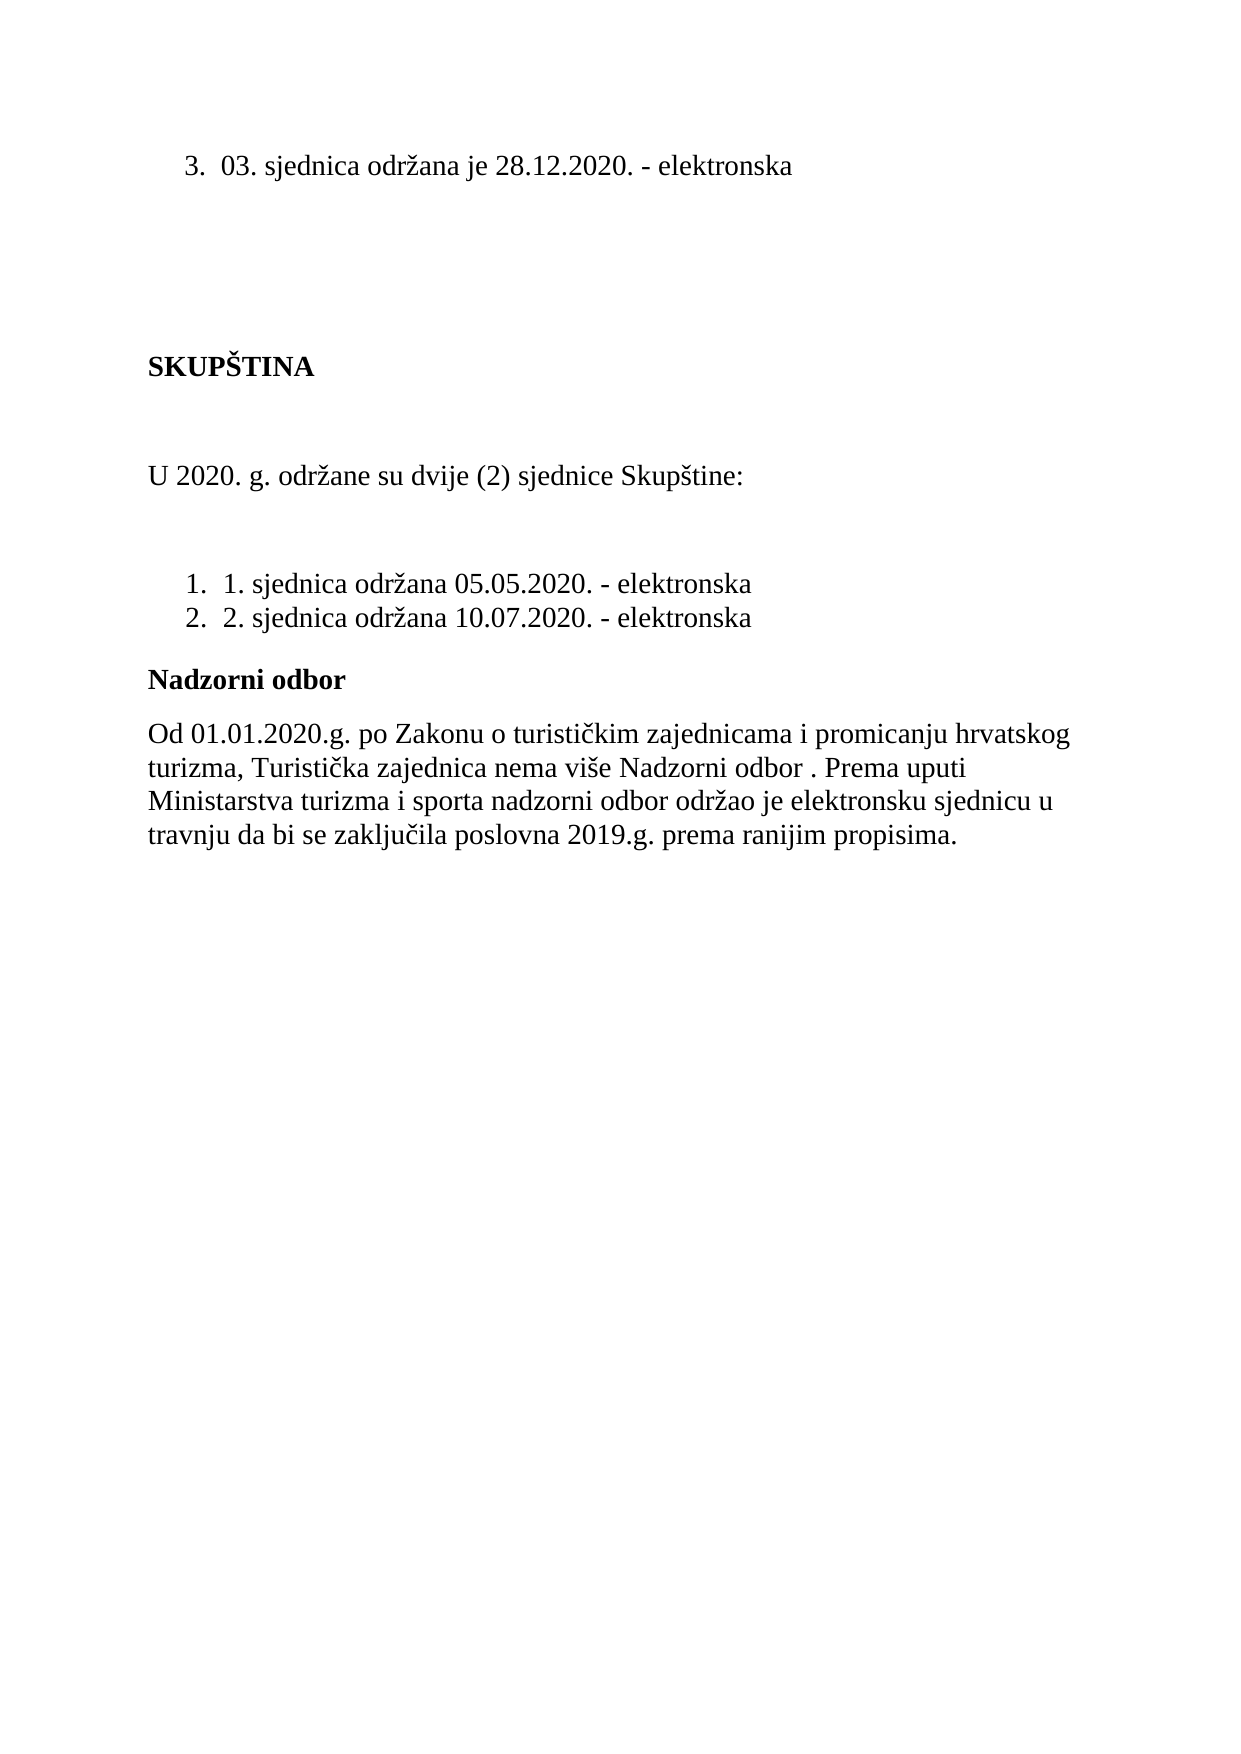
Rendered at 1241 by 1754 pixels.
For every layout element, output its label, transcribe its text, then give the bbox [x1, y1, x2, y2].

text SKUPŠTINA [148, 349, 1093, 382]
list 1. sjednica održana 05.05.2020. - elektronska [185, 566, 1093, 600]
text 3. 03. sjednica održana je 28.12.2020. - elektronska [148, 148, 1093, 181]
text Nadzorni odbor [148, 662, 1093, 696]
list 2. sjednica održana 10.07.2020. - elektronska [185, 600, 1093, 633]
text U 2020. g. održane su dvije (2) sjednice Skupštine: [148, 458, 1093, 491]
text Od 01.01.2020.g. po Zakonu o turističkim zajednicama i promicanju hrvatskog turizma, Turistička zajednica nema više Nadzorni odbor . Prema uputi Ministarstva turizma i sporta nadzorni odbor održao je elektronsku sjednicu u travnju da bi se zaključila poslovna 2019.g. prema ranijim propisima. [148, 716, 1093, 851]
